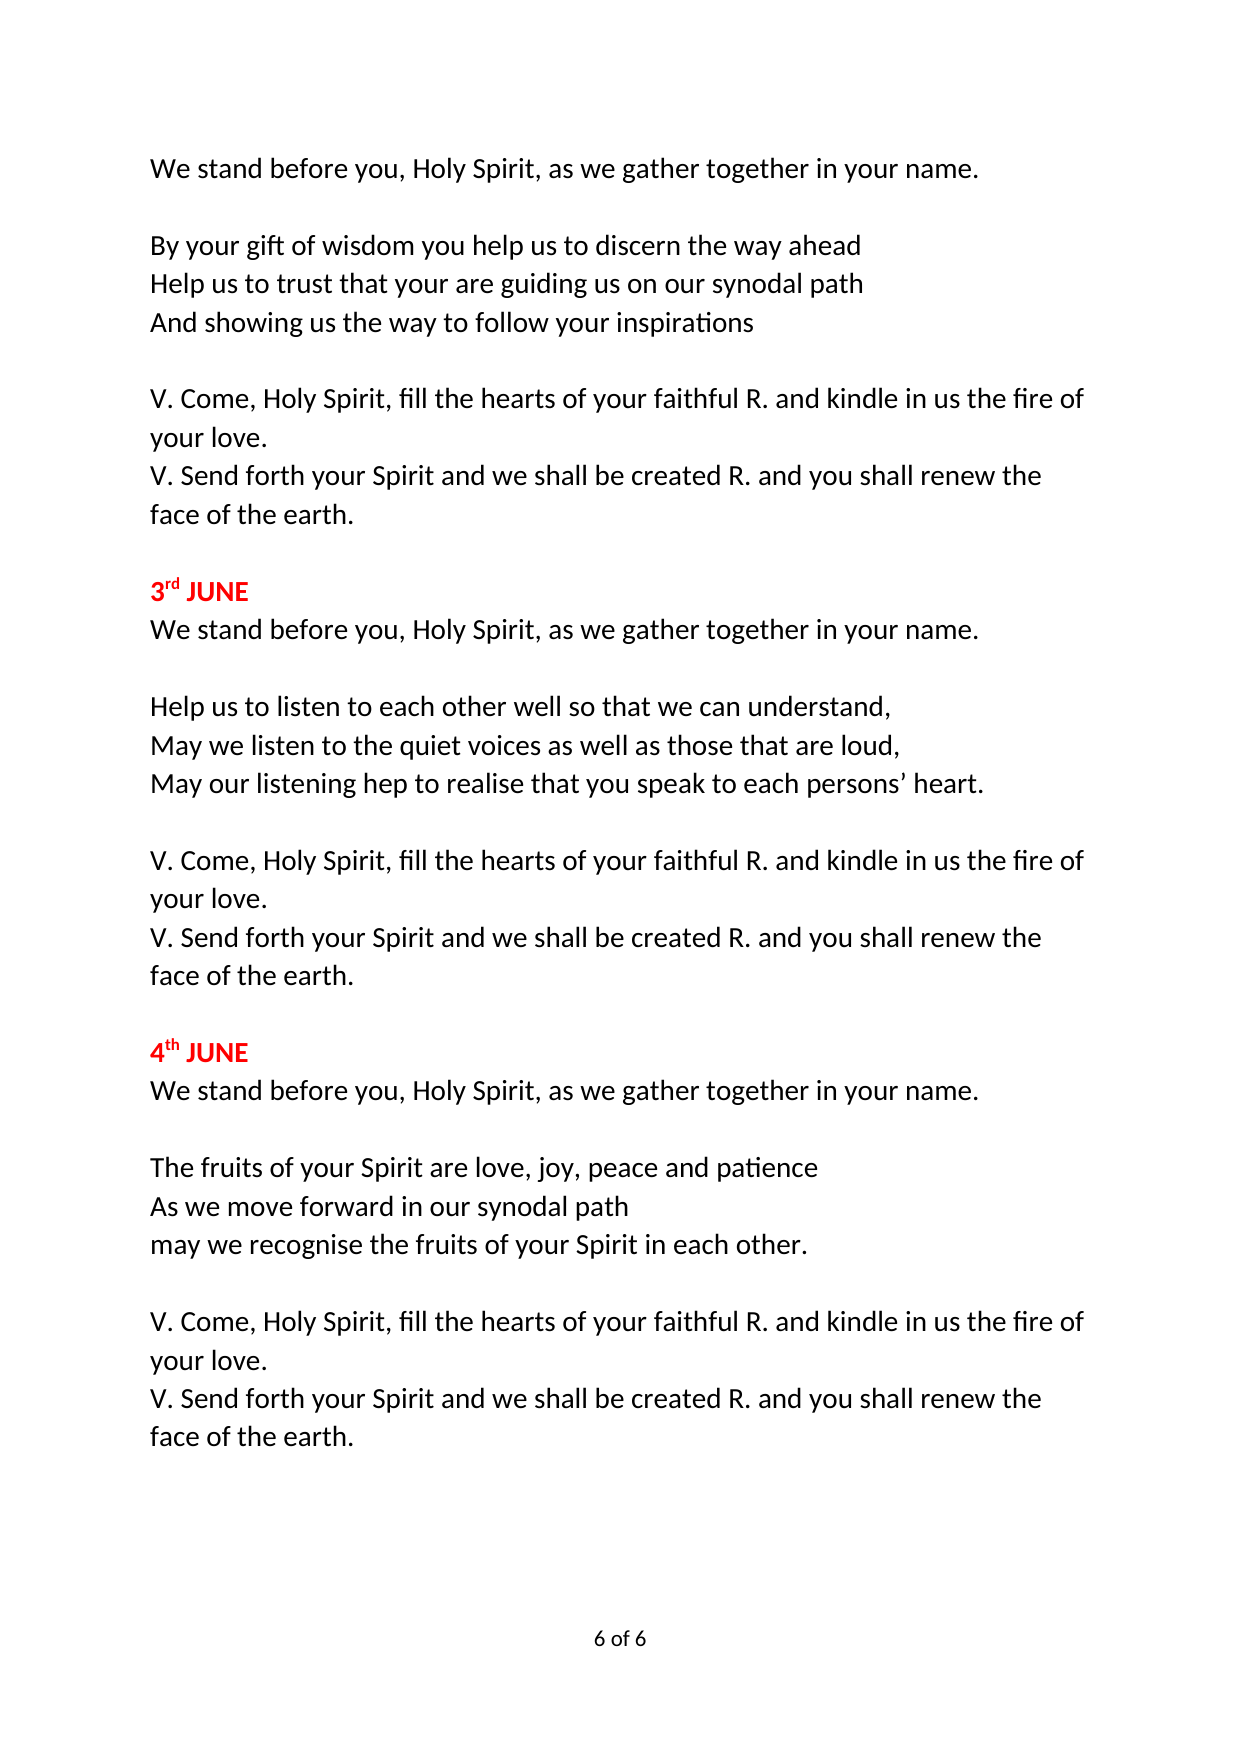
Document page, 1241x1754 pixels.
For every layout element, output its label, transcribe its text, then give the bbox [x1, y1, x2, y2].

text The fruits of your Spirit are love, joy, peace and patience [150, 1149, 1090, 1185]
text By your gift of wisdom you help us to discern the way ahead [150, 227, 1090, 262]
text 4th JUNE [150, 1034, 1090, 1070]
text Help us to trust that your are guiding us on our synodal path [150, 265, 1090, 301]
text V. Send forth your Spirit and we shall be created R. and you shall renew the face of the earth. [150, 457, 1090, 532]
text May we listen to the quiet voices as well as those that are loud, [150, 727, 1090, 762]
text Help us to listen to each other well so that we can understand, [150, 688, 1090, 724]
text We stand before you, Holy Spirit, as we gather together in your name. [150, 1072, 1090, 1108]
text may we recognise the fruits of your Spirit in each other. [150, 1226, 1090, 1262]
text May our listening hep to realise that you speak to each persons’ heart. [150, 765, 1090, 801]
text V. Come, Holy Spirit, fill the hearts of your faithful R. and kindle in us the fire of your love. [150, 381, 1090, 455]
text V. Send forth your Spirit and we shall be created R. and you shall renew the face of the earth. [150, 1380, 1090, 1454]
text And showing us the way to follow your inspirations [150, 304, 1090, 339]
text We stand before you, Holy Spirit, as we gather together in your name. [150, 611, 1090, 647]
text 3rd JUNE [150, 573, 1090, 608]
text V. Send forth your Spirit and we shall be created R. and you shall renew the face of the earth. [150, 919, 1090, 993]
text V. Come, Holy Spirit, fill the hearts of your faithful R. and kindle in us the fire of your love. [150, 842, 1090, 916]
text We stand before you, Holy Spirit, as we gather together in your name. [150, 150, 1090, 186]
text As we move forward in our synodal path [150, 1188, 1090, 1223]
text V. Come, Holy Spirit, fill the hearts of your faithful R. and kindle in us the fire of your love. [150, 1303, 1090, 1377]
